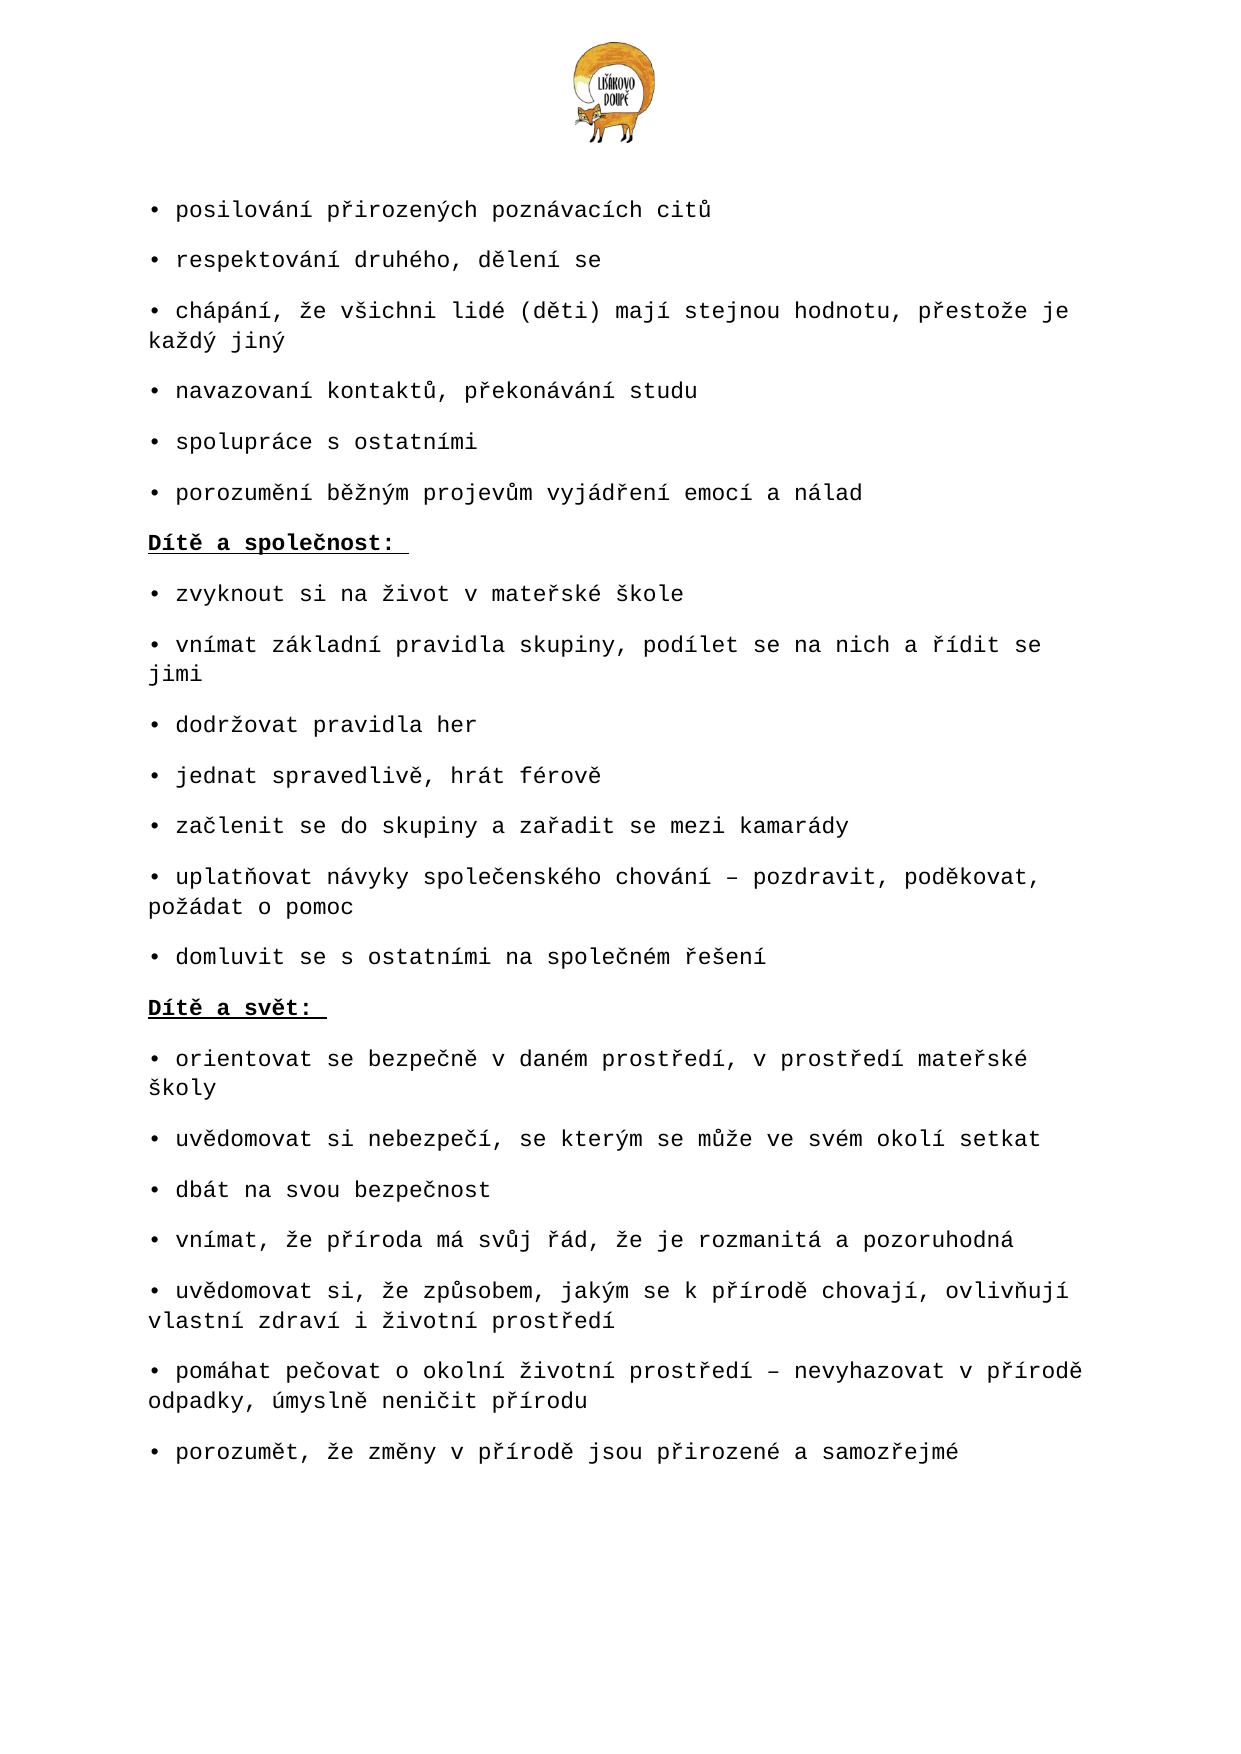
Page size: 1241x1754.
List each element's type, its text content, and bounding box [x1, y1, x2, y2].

text • posilování přirozených poznávacích citů [148, 198, 1093, 224]
text • chápání, že všichni lidé (děti) mají stejnou hodnotu, přestože je každý jiný [148, 299, 1093, 355]
text • jednat spravedlivě, hrát férově [148, 764, 1093, 790]
text • orientovat se bezpečně v daném prostředí, v prostředí mateřské školy [148, 1047, 1093, 1103]
text • porozumění běžným projevům vyjádření emocí a nálad [148, 481, 1093, 507]
text • dodržovat pravidla her [148, 713, 1093, 739]
text • začlenit se do skupiny a zařadit se mezi kamarády [148, 815, 1093, 841]
text • vnímat základní pravidla skupiny, podílet se na nich a řídit se jimi [148, 633, 1093, 689]
text • porozumět, že změny v přírodě jsou přirozené a samozřejmé [148, 1440, 1093, 1466]
text • vnímat, že příroda má svůj řád, že je rozmanitá a pozoruhodná [148, 1229, 1093, 1254]
text • spolupráce s ostatními [148, 431, 1093, 456]
text Dítě a svět: [148, 996, 1093, 1022]
text • dbát na svou bezpečnost [148, 1178, 1093, 1204]
text • uvědomovat si, že způsobem, jakým se k přírodě chovají, ovlivňují vlastní zdraví i životní prostředí [148, 1279, 1093, 1335]
text Dítě a společnost: [148, 532, 1093, 558]
text • zvyknout si na život v mateřské škole [148, 582, 1093, 608]
text • uplatňovat návyky společenského chování – pozdravit, poděkovat, požádat o pomoc [148, 865, 1093, 921]
picture [573, 42, 655, 143]
text • pomáhat pečovat o okolní životní prostředí – nevyhazovat v přírodě odpadky, úmyslně neničit přírodu [148, 1360, 1093, 1415]
text • uvědomovat si nebezpečí, se kterým se může ve svém okolí setkat [148, 1127, 1093, 1153]
text • respektování druhého, dělení se [148, 249, 1093, 275]
text • domluvit se s ostatními na společném řešení [148, 946, 1093, 972]
text • navazovaní kontaktů, překonávání studu [148, 380, 1093, 406]
